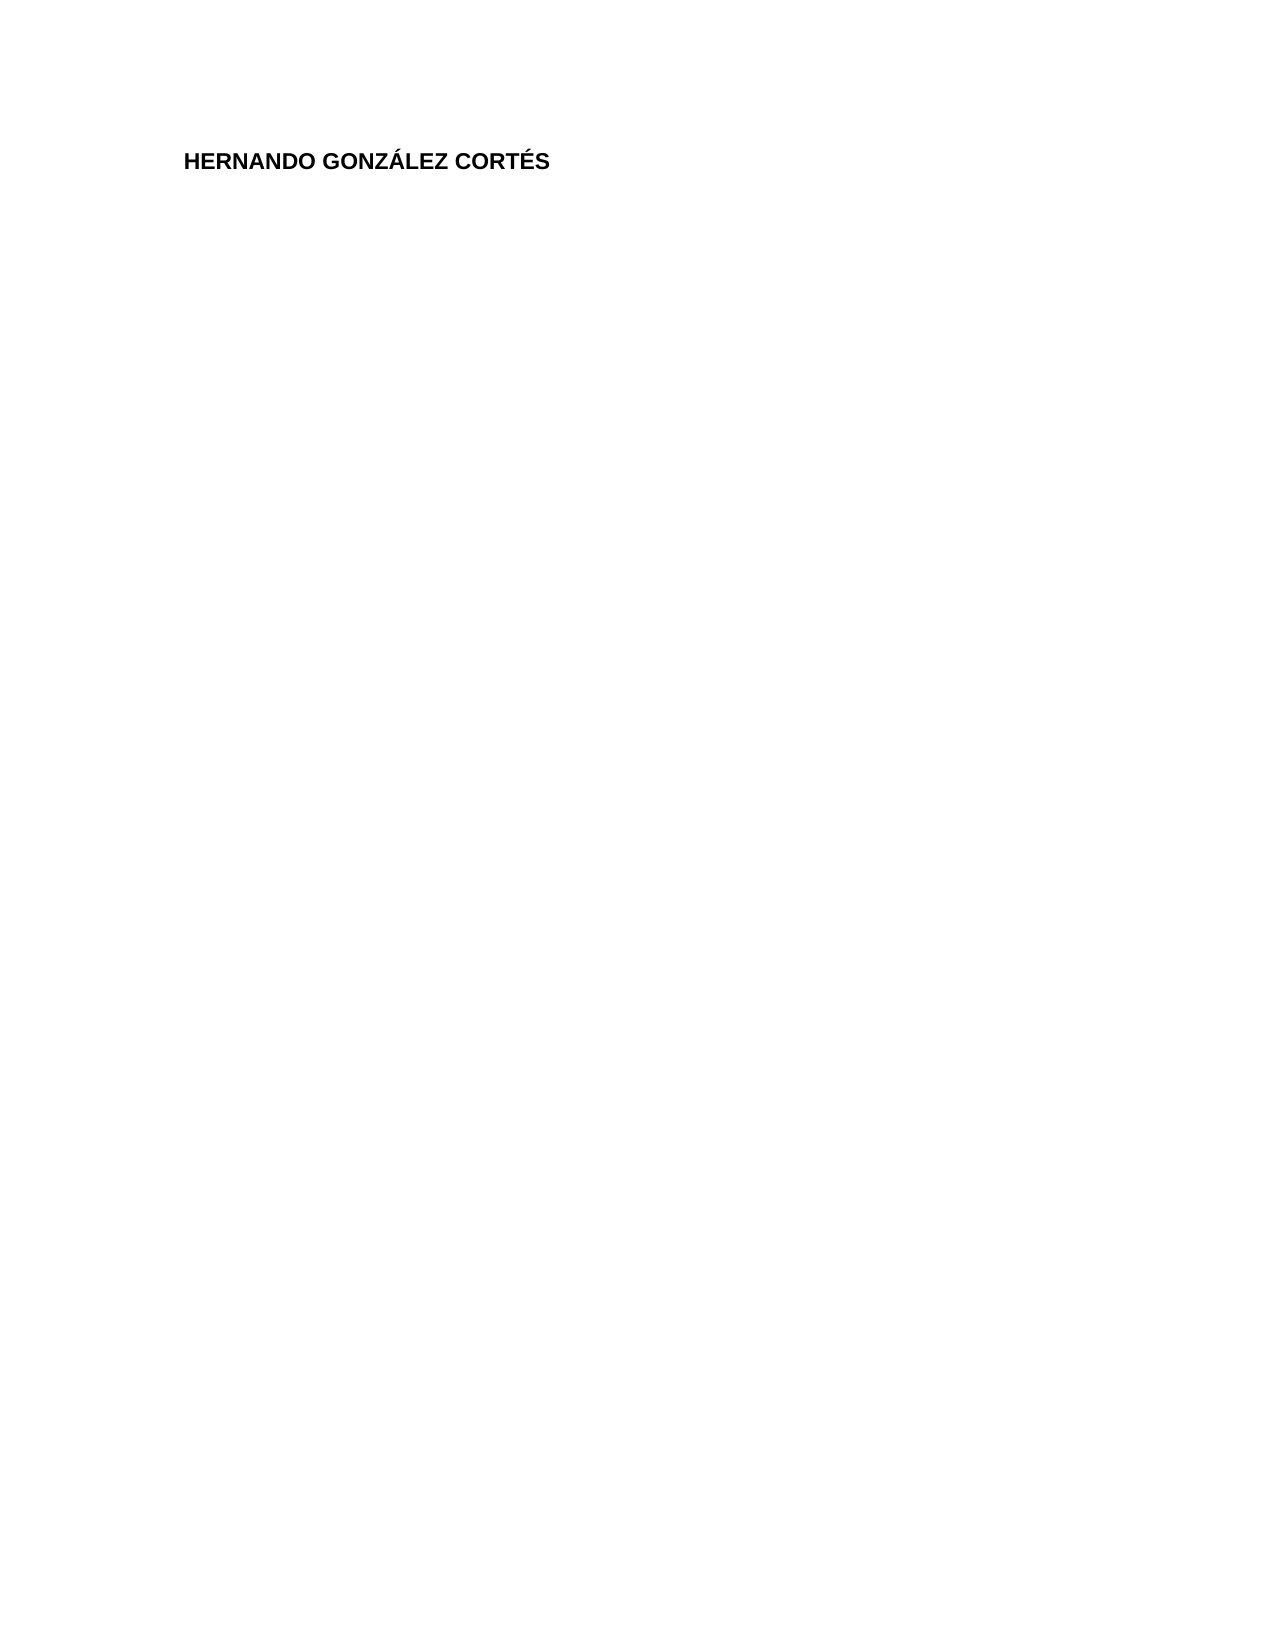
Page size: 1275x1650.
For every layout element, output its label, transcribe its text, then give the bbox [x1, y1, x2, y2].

text HERNANDO GONZÁLEZ CORTÉS [177, 148, 1098, 174]
